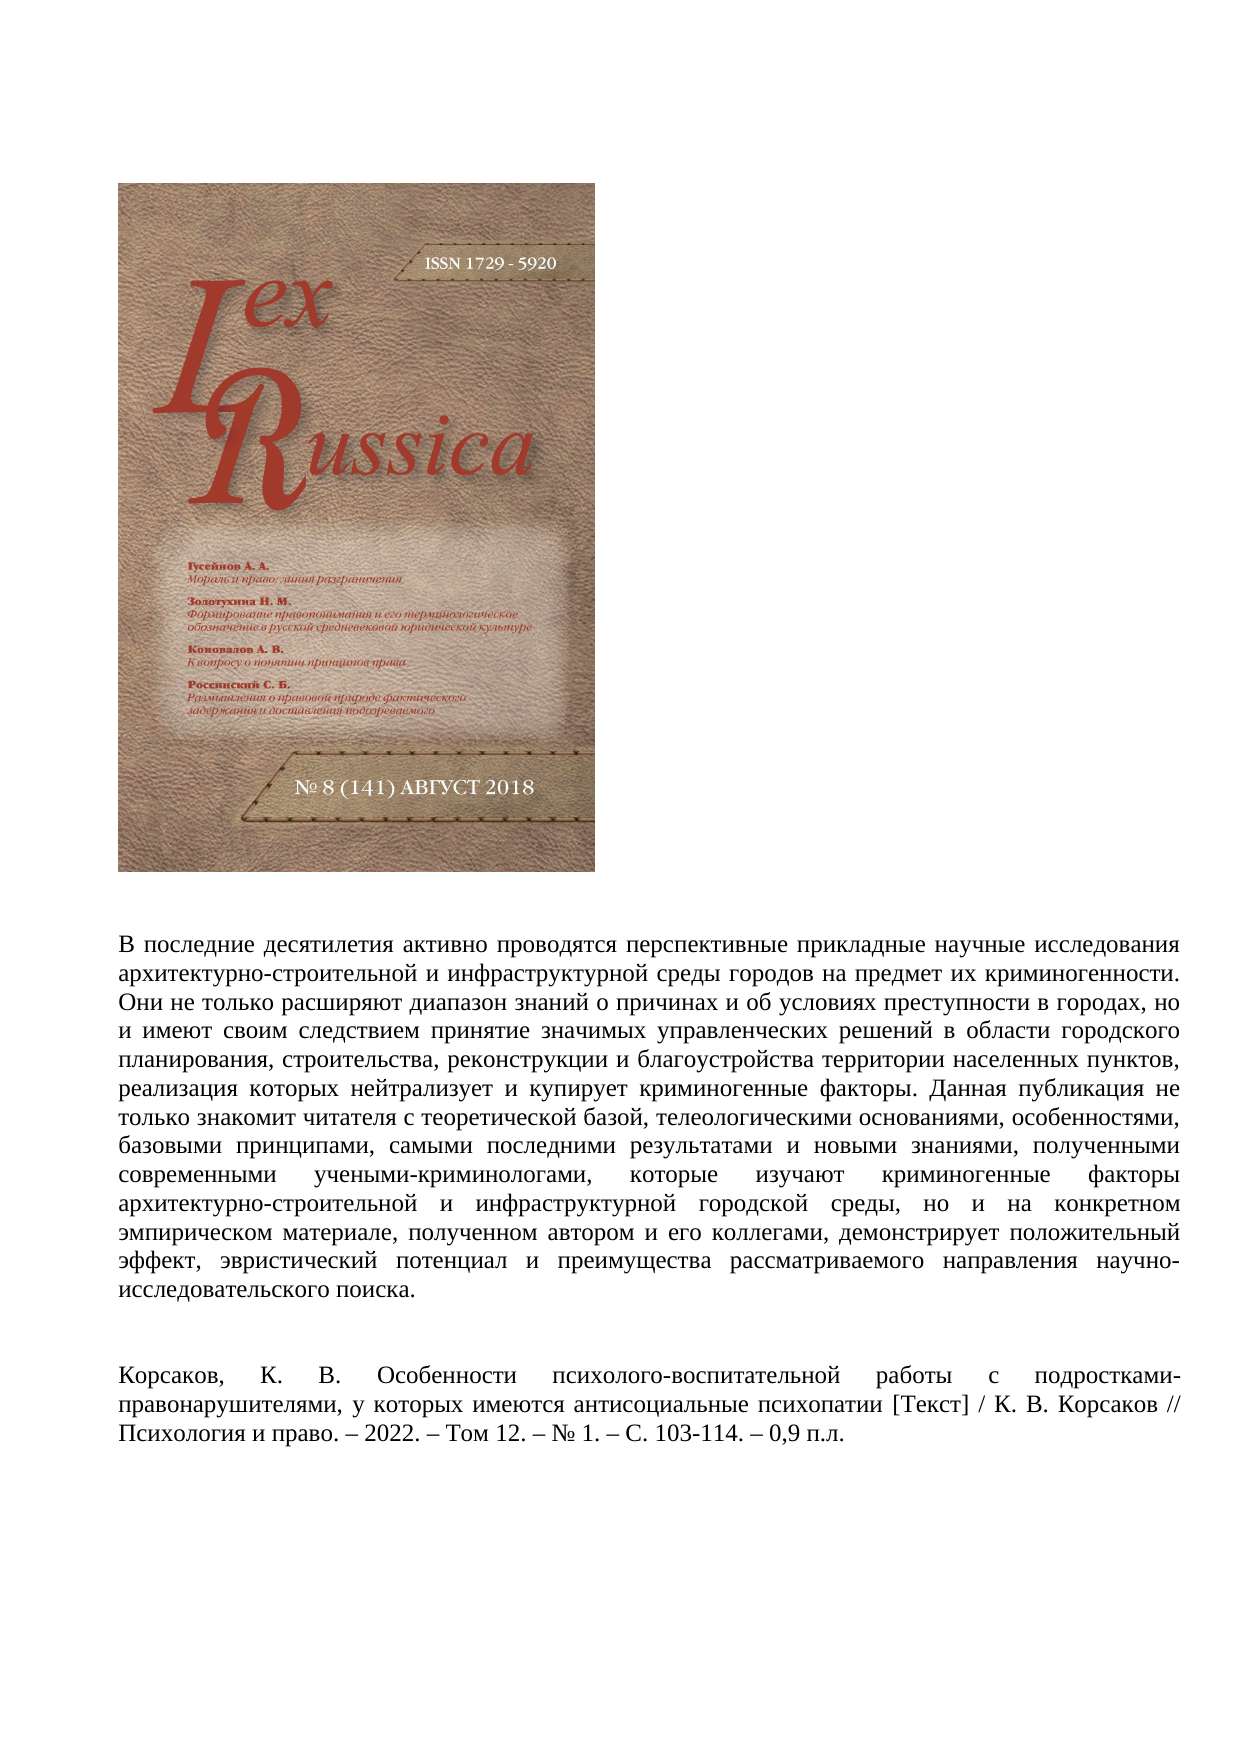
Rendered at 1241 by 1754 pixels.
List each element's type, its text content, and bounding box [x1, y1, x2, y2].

text Корсаков, К. В. Особенности психолого-воспитательной работы с подростками-правонарушителями, у которых имеются антисоциальные психопатии [Текст] / К. В. Корсаков // Психология и право. – 2022. – Том 12. – № 1. – С. 103-114. – 0,9 п.л. [118, 1361, 1181, 1447]
picture [118, 183, 595, 872]
text В последние десятилетия активно проводятся перспективные прикладные научные исследования архитектурно-строительной и инфраструктурной среды городов на предмет их криминогенности. Они не только расширяют диапазон знаний о причинах и об условиях преступности в городах, но и имеют своим следствием принятие значимых управленческих решений в области городского планирования, строительства, реконструкции и благоустройства территории населенных пунктов, реализация которых нейтрализует и купирует криминогенные факторы. Данная публикация не только знакомит читателя с теоретической базой, телеологическими основаниями, особенностями, базовыми принципами, самыми последними результатами и новыми знаниями, полученными современными учеными-криминологами, которые изучают криминогенные факторы архитектурно-строительной и инфраструктурной городской среды, но и на конкретном эмпирическом материале, полученном автором и его коллегами, демонстрирует положительный эффект, эвристический потенциал и преимущества рассматриваемого направления научно-исследовательского поиска. [118, 901, 1181, 1303]
